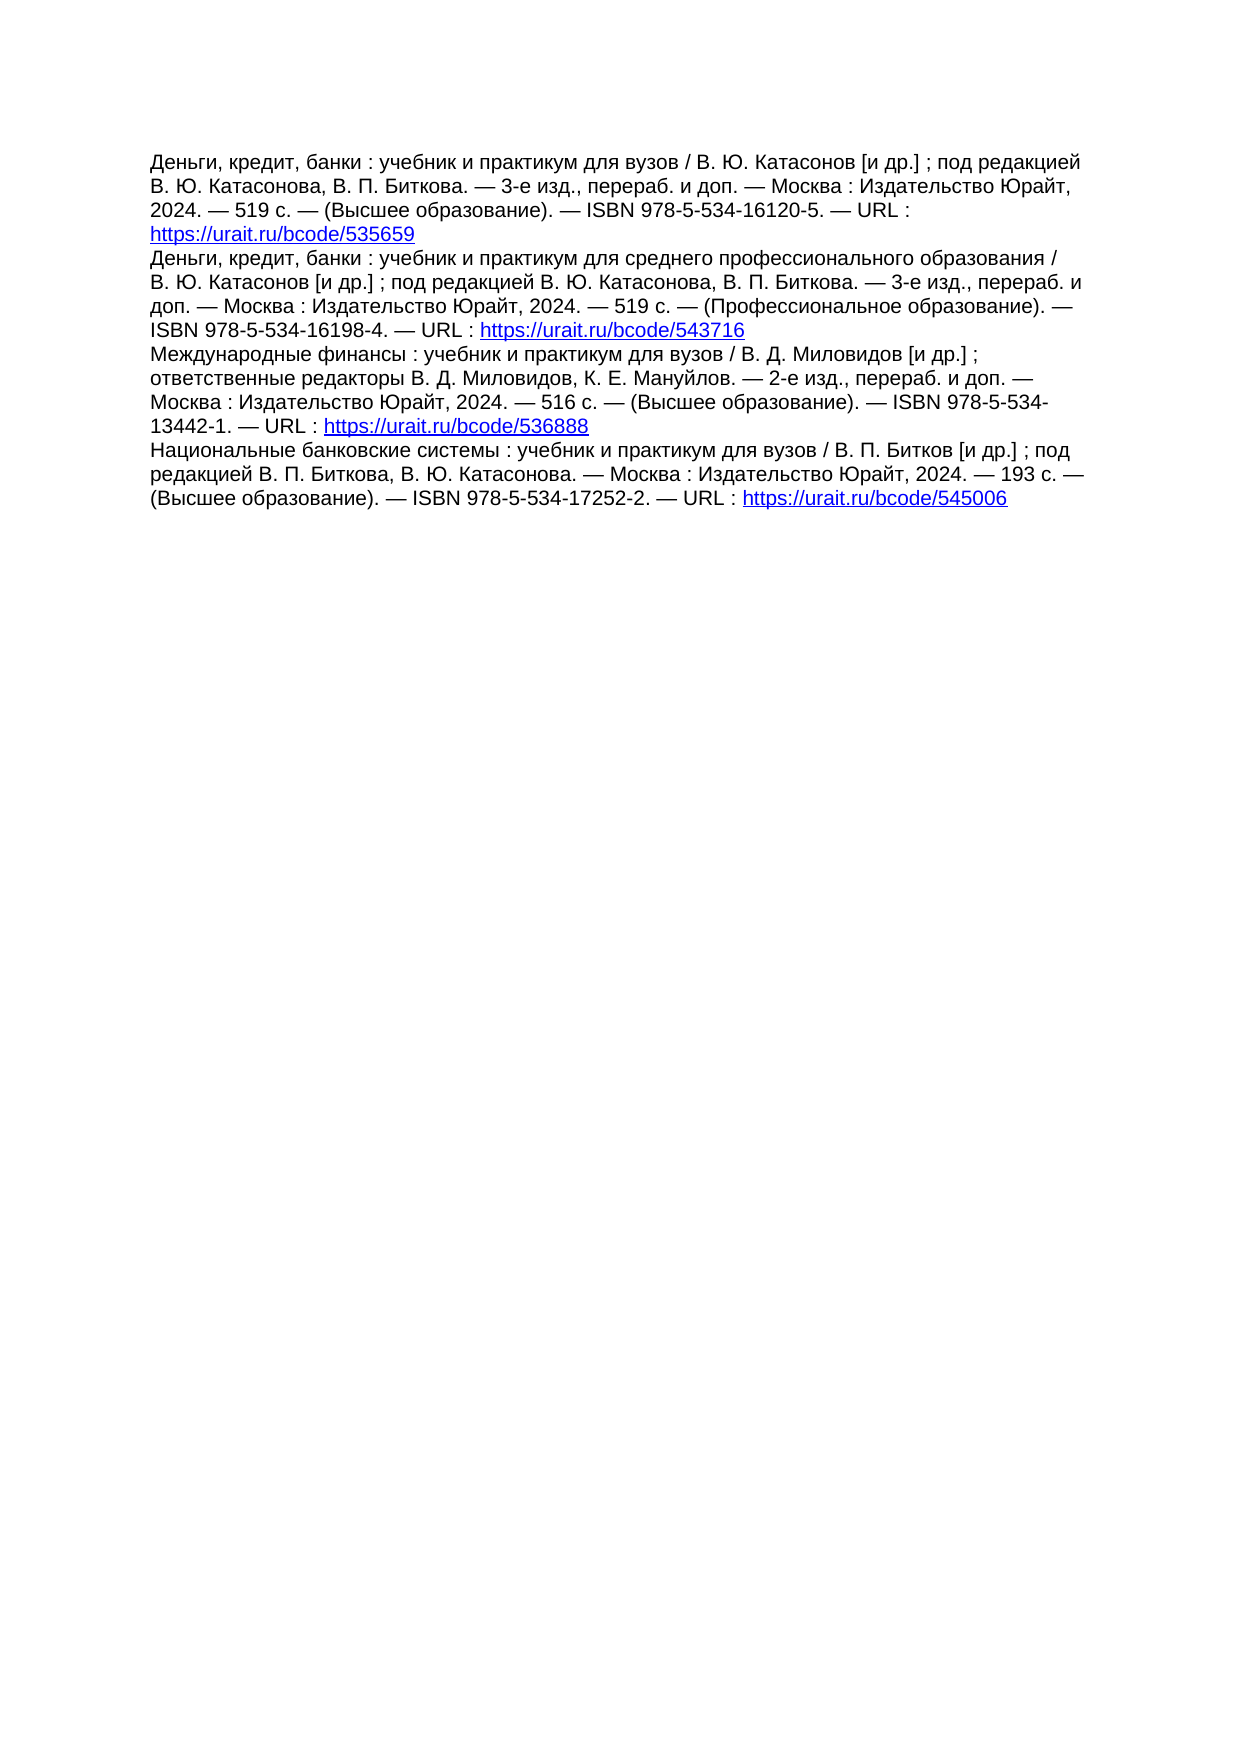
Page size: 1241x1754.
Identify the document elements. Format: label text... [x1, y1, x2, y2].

text Деньги, кредит, банки : учебник и практикум для среднего профессионального образования / В. Ю. Катасонов [и др.] ; под редакцией В. Ю. Катасонова, В. П. Биткова. — 3-е изд., перераб. и доп. — Москва : Издательство Юрайт, 2024. — 519 с. — (Профессиональное образование). — ISBN 978-5-534-16198-4. — URL : https://urait.ru/bcode/543716 [150, 246, 1090, 342]
text Национальные банковские системы : учебник и практикум для вузов / В. П. Битков [и др.] ; под редакцией В. П. Биткова, В. Ю. Катасонова. — Москва : Издательство Юрайт, 2024. — 193 с. — (Высшее образование). — ISBN 978-5-534-17252-2. — URL : https://urait.ru/bcode/545006 [150, 437, 1090, 509]
text Деньги, кредит, банки : учебник и практикум для вузов / В. Ю. Катасонов [и др.] ; под редакцией В. Ю. Катасонова, В. П. Биткова. — 3-е изд., перераб. и доп. — Москва : Издательство Юрайт, 2024. — 519 с. — (Высшее образование). — ISBN 978-5-534-16120-5. — URL : https://urait.ru/bcode/535659 [150, 150, 1090, 246]
text Международные финансы : учебник и практикум для вузов / В. Д. Миловидов [и др.] ; ответственные редакторы В. Д. Миловидов, К. Е. Мануйлов. — 2-е изд., перераб. и доп. — Москва : Издательство Юрайт, 2024. — 516 с. — (Высшее образование). — ISBN 978-5-534-13442-1. — URL : https://urait.ru/bcode/536888 [150, 342, 1090, 437]
